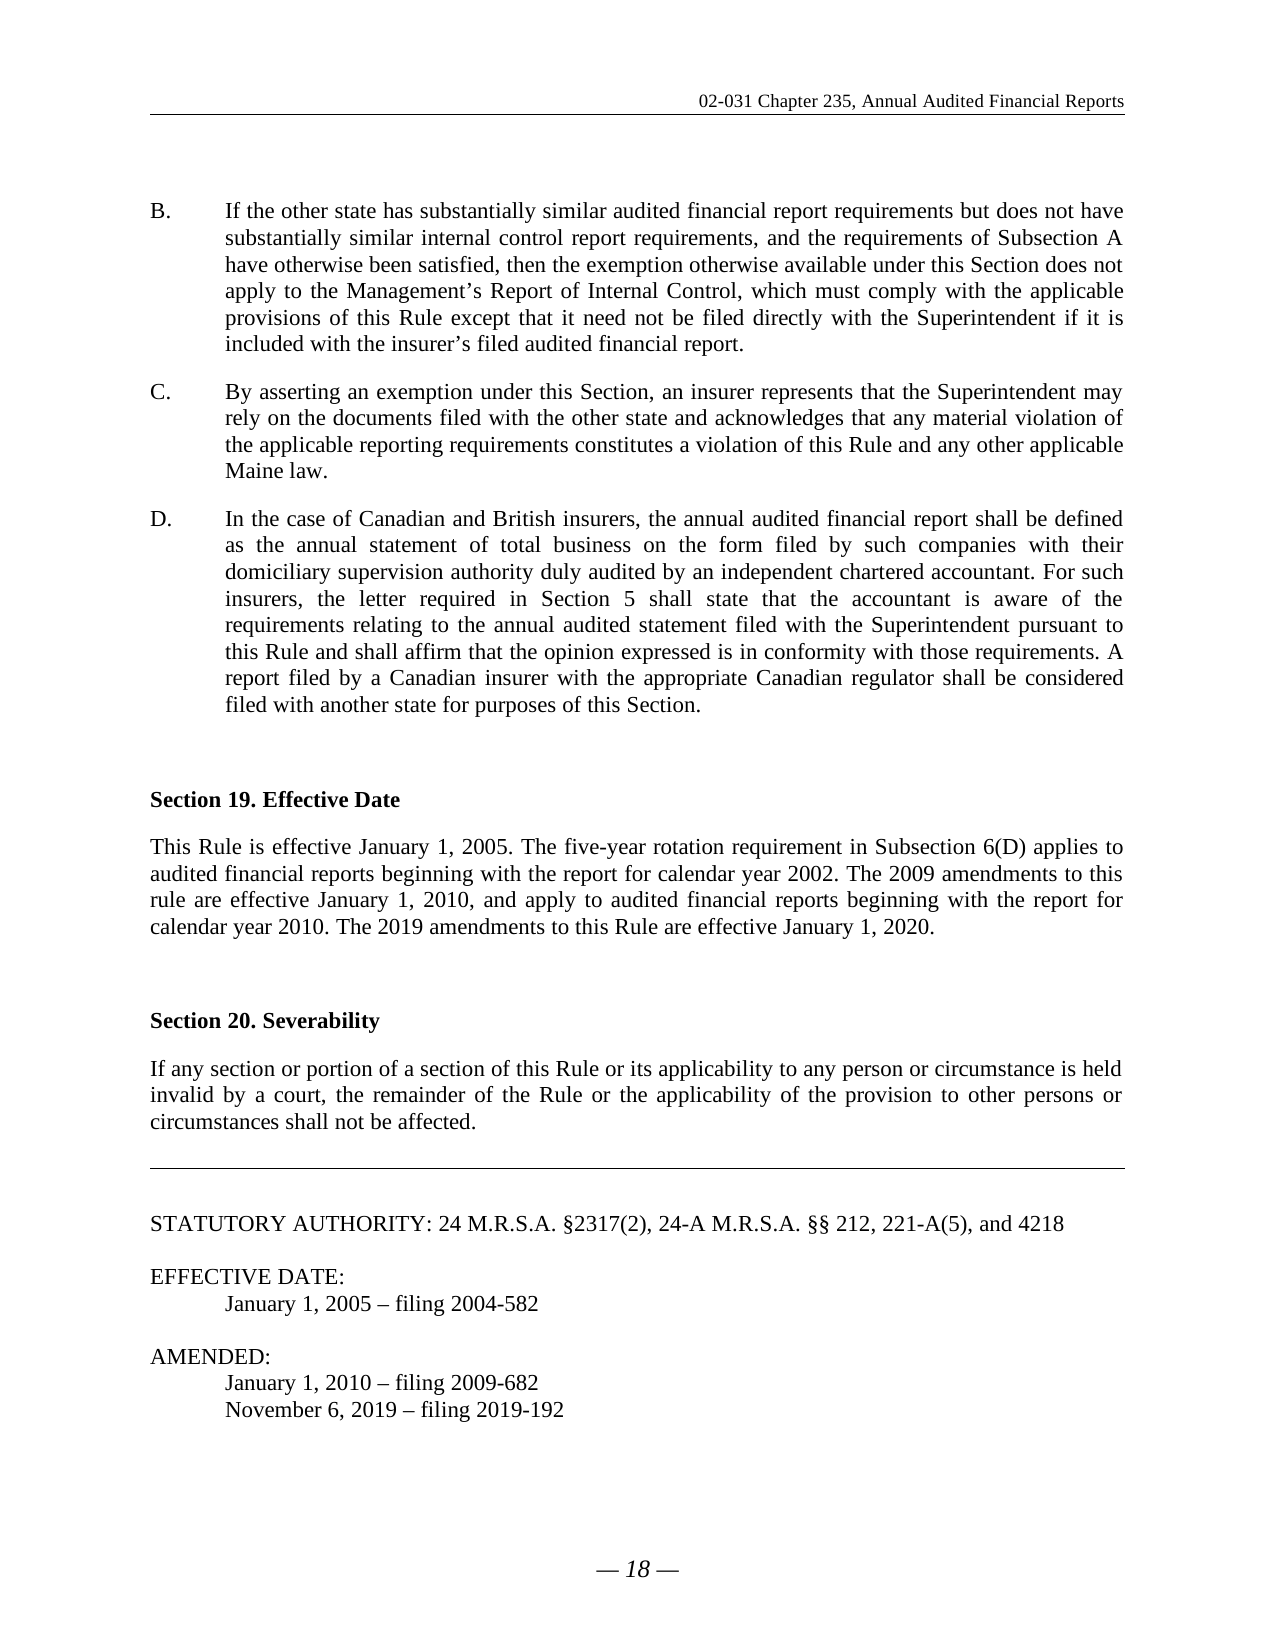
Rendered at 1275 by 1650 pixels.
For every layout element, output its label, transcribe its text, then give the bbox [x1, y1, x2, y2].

text D. In the case of Canadian and British insurers, the annual audited financial report shall be defined as the annual statement of total business on the form filed by such companies with their domiciliary supervision authority duly audited by an independent chartered accountant. For such insurers, the letter required in Section 5 shall state that the accountant is aware of the requirements relating to the annual audited statement filed with the Superintendent pursuant to this Rule and shall affirm that the opinion expressed is in conformity with those requirements. A report filed by a Canadian insurer with the appropriate Canadian regulator shall be considered filed with another state for purposes of this Section. [150, 505, 1125, 717]
text STATUTORY AUTHORITY: 24 M.R.S.A. §2317(2), 24-A M.R.S.A. §§ 212, 221-A(5), and 4218 [150, 1210, 1125, 1236]
text January 1, 2010 – filing 2009-682 [150, 1369, 1125, 1396]
text – filing 2004-582 [150, 1289, 1125, 1316]
text C. By asserting an exemption under this Section, an insurer represents that the Superintendent may rely on the documents filed with the other state and acknowledges that any material violation of the applicable reporting requirements constitutes a violation of this Rule and any other applicable Maine law. [150, 378, 1125, 484]
text If any section or portion of a section of this Rule or its applicability to any person or circumstance is held invalid by a court, the remainder of the Rule or the applicability of the provision to other persons or circumstances shall not be affected. [150, 1055, 1125, 1134]
text B. If the other state has substantially similar audited financial report requirements but does not have substantially similar internal control report requirements, and the requirements of Subsection A have otherwise been satisfied, then the exemption otherwise available under this Section does not apply to the Management’s Report of Internal Control, which must comply with the applicable provisions of this Rule except that it need not be filed directly with the Superintendent if it is included with the insurer’s filed audited financial report. [150, 197, 1125, 357]
text EFFECTIVE DATE: [150, 1263, 1125, 1289]
text Section 20. Severability [150, 1007, 1125, 1034]
text AMENDED: [150, 1343, 1125, 1369]
text November 6, 2019 – filing 2019-192 [150, 1396, 1125, 1422]
text Section 19. Effective Date [150, 785, 1125, 812]
text This Rule is effective January 1, 2005. The five-year rotation requirement in Subsection 6(D) applies to audited financial reports beginning with the report for calendar year 2002. The 2009 amendments to this rule are effective January 1, 2010, and apply to audited financial reports beginning with the report for calendar year 2010. The 2019 amendments to this Rule are effective January 1, 2020. [150, 833, 1125, 939]
